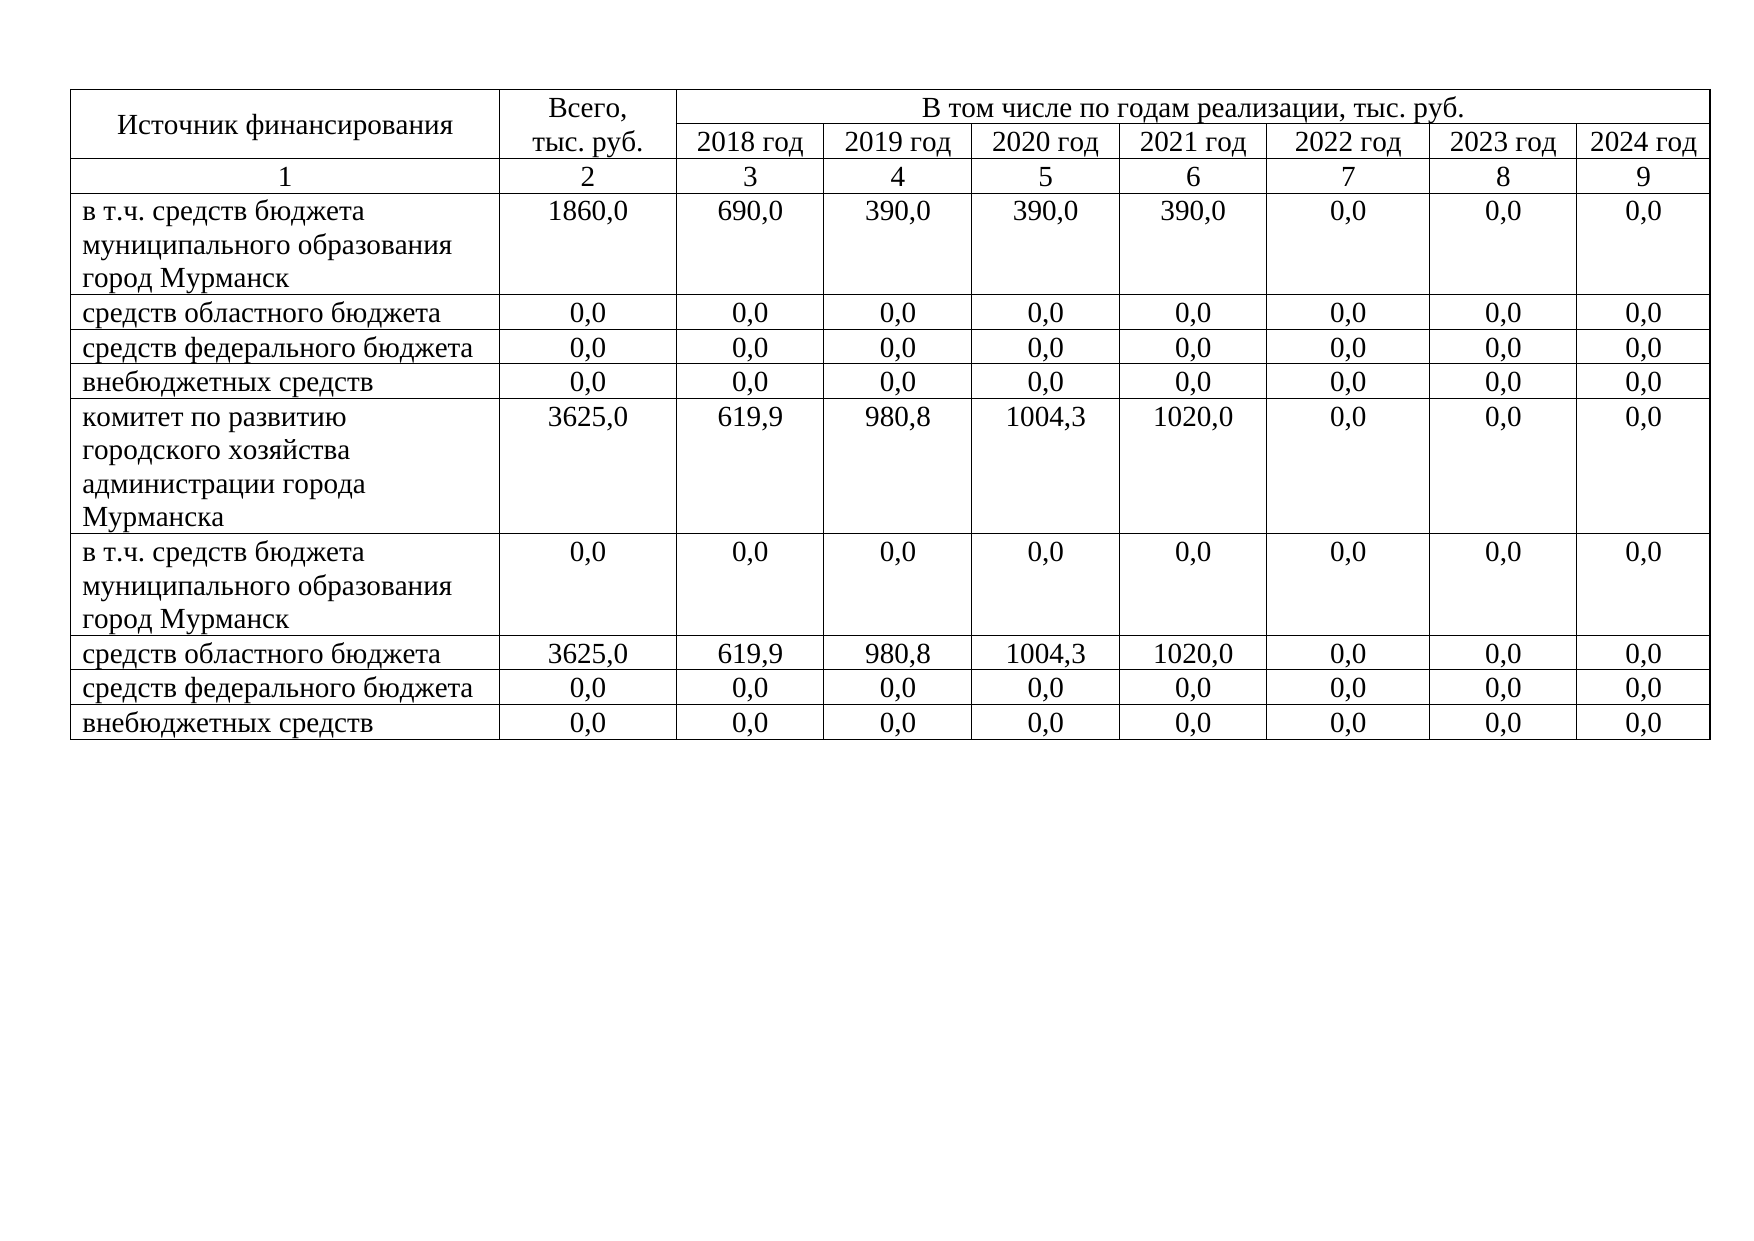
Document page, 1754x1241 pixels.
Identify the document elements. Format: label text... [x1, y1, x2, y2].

table_cell 0,0 [1430, 534, 1576, 635]
table_cell 1004,3 [972, 399, 1119, 533]
table_cell 0,0 [1267, 705, 1429, 738]
table_cell 0,0 [677, 364, 823, 398]
table_cell комитет по развитию городского хозяйства администрации города Мурманска [71, 399, 499, 533]
table_cell 0,0 [1577, 330, 1709, 363]
table_cell 0,0 [1120, 705, 1266, 738]
table_cell 0,0 [1120, 295, 1266, 329]
table_header Всего, тыс. руб. [500, 90, 676, 158]
table_header Источник финансирования [71, 90, 499, 158]
table_cell 0,0 [1267, 399, 1429, 533]
table_cell 0,0 [1577, 636, 1709, 669]
table_cell 0,0 [1120, 330, 1266, 363]
table_cell 1020,0 [1120, 399, 1266, 533]
table_cell 4 [824, 159, 971, 192]
table_cell 0,0 [677, 295, 823, 329]
table_cell 0,0 [972, 295, 1119, 329]
table_cell 7 [1267, 159, 1429, 192]
table_cell 2020 год [972, 124, 1119, 158]
table_cell 0,0 [824, 364, 971, 398]
table_cell внебюджетных средств [71, 364, 499, 398]
table_cell 0,0 [1430, 399, 1576, 533]
table_cell 2023 год [1430, 124, 1576, 158]
table_cell 0,0 [1430, 670, 1576, 704]
table_cell 3625,0 [500, 636, 676, 669]
table_cell 0,0 [1267, 670, 1429, 704]
table_cell 0,0 [824, 670, 971, 704]
table_cell 0,0 [824, 534, 971, 635]
table_cell 2 [500, 159, 676, 192]
table_cell 0,0 [1430, 364, 1576, 398]
table_cell 1860,0 [500, 194, 676, 294]
table_cell 0,0 [972, 330, 1119, 363]
table_cell средств федерального бюджета [71, 330, 499, 363]
table_header В том числе по годам реализации, тыс. руб. [677, 90, 1709, 123]
table_cell 5 [972, 159, 1119, 192]
table_cell 0,0 [972, 670, 1119, 704]
table_cell 0,0 [972, 364, 1119, 398]
table_cell средств областного бюджета [71, 295, 499, 329]
table_cell 0,0 [500, 295, 676, 329]
table_cell 3 [677, 159, 823, 192]
table_cell 390,0 [1120, 194, 1266, 294]
table_cell 0,0 [500, 364, 676, 398]
table_cell 0,0 [1267, 295, 1429, 329]
table_cell 0,0 [824, 295, 971, 329]
table_cell 0,0 [1577, 399, 1709, 533]
table_cell 8 [1430, 159, 1576, 192]
table_cell 0,0 [1577, 670, 1709, 704]
table_cell 2022 год [1267, 124, 1429, 158]
table_cell средств областного бюджета [71, 636, 499, 669]
table_cell 0,0 [1267, 534, 1429, 635]
table_cell 2019 год [824, 124, 971, 158]
table_cell в т.ч. средств бюджета муниципального образования город Мурманск [71, 534, 499, 635]
table_cell 0,0 [1577, 194, 1709, 294]
table_cell 0,0 [1267, 636, 1429, 669]
table_cell 2024 год [1577, 124, 1709, 158]
table_cell 980,8 [824, 636, 971, 669]
table_cell 0,0 [677, 705, 823, 738]
table_cell 0,0 [972, 534, 1119, 635]
table_cell 0,0 [1577, 295, 1709, 329]
table_cell 0,0 [1120, 364, 1266, 398]
table_cell внебюджетных средств [71, 705, 499, 738]
table_cell в т.ч. средств бюджета муниципального образования город Мурманск [71, 194, 499, 294]
table_cell 0,0 [677, 670, 823, 704]
table_cell 0,0 [500, 330, 676, 363]
table_cell 0,0 [1577, 364, 1709, 398]
table_cell 2021 год [1120, 124, 1266, 158]
table_cell 0,0 [1430, 636, 1576, 669]
table_cell 690,0 [677, 194, 823, 294]
table_cell 619,9 [677, 399, 823, 533]
table_cell 0,0 [824, 705, 971, 738]
table_cell 1004,3 [972, 636, 1119, 669]
table_cell 0,0 [1430, 194, 1576, 294]
table_cell 0,0 [1267, 194, 1429, 294]
table_cell 0,0 [1120, 534, 1266, 635]
table_cell 390,0 [824, 194, 971, 294]
table_cell 0,0 [500, 534, 676, 635]
table_cell 0,0 [1120, 670, 1266, 704]
table_cell 0,0 [1267, 364, 1429, 398]
table_cell средств федерального бюджета [71, 670, 499, 704]
table_cell 0,0 [1430, 295, 1576, 329]
table_cell 390,0 [972, 194, 1119, 294]
table_cell 0,0 [1577, 705, 1709, 738]
table_cell 0,0 [677, 534, 823, 635]
table_cell 6 [1120, 159, 1266, 192]
table_cell 2018 год [677, 124, 823, 158]
table_cell 0,0 [500, 670, 676, 704]
table_cell 9 [1577, 159, 1709, 192]
table_cell 1020,0 [1120, 636, 1266, 669]
table_cell 0,0 [1430, 330, 1576, 363]
table_cell 619,9 [677, 636, 823, 669]
table_cell 0,0 [677, 330, 823, 363]
table_cell 0,0 [1577, 534, 1709, 635]
table_cell 980,8 [824, 399, 971, 533]
table_cell 0,0 [500, 705, 676, 738]
table_cell 0,0 [1430, 705, 1576, 738]
table_cell 0,0 [824, 330, 971, 363]
table_cell 0,0 [1267, 330, 1429, 363]
table_cell 0,0 [972, 705, 1119, 738]
table_cell 1 [71, 159, 499, 192]
table_cell 3625,0 [500, 399, 676, 533]
